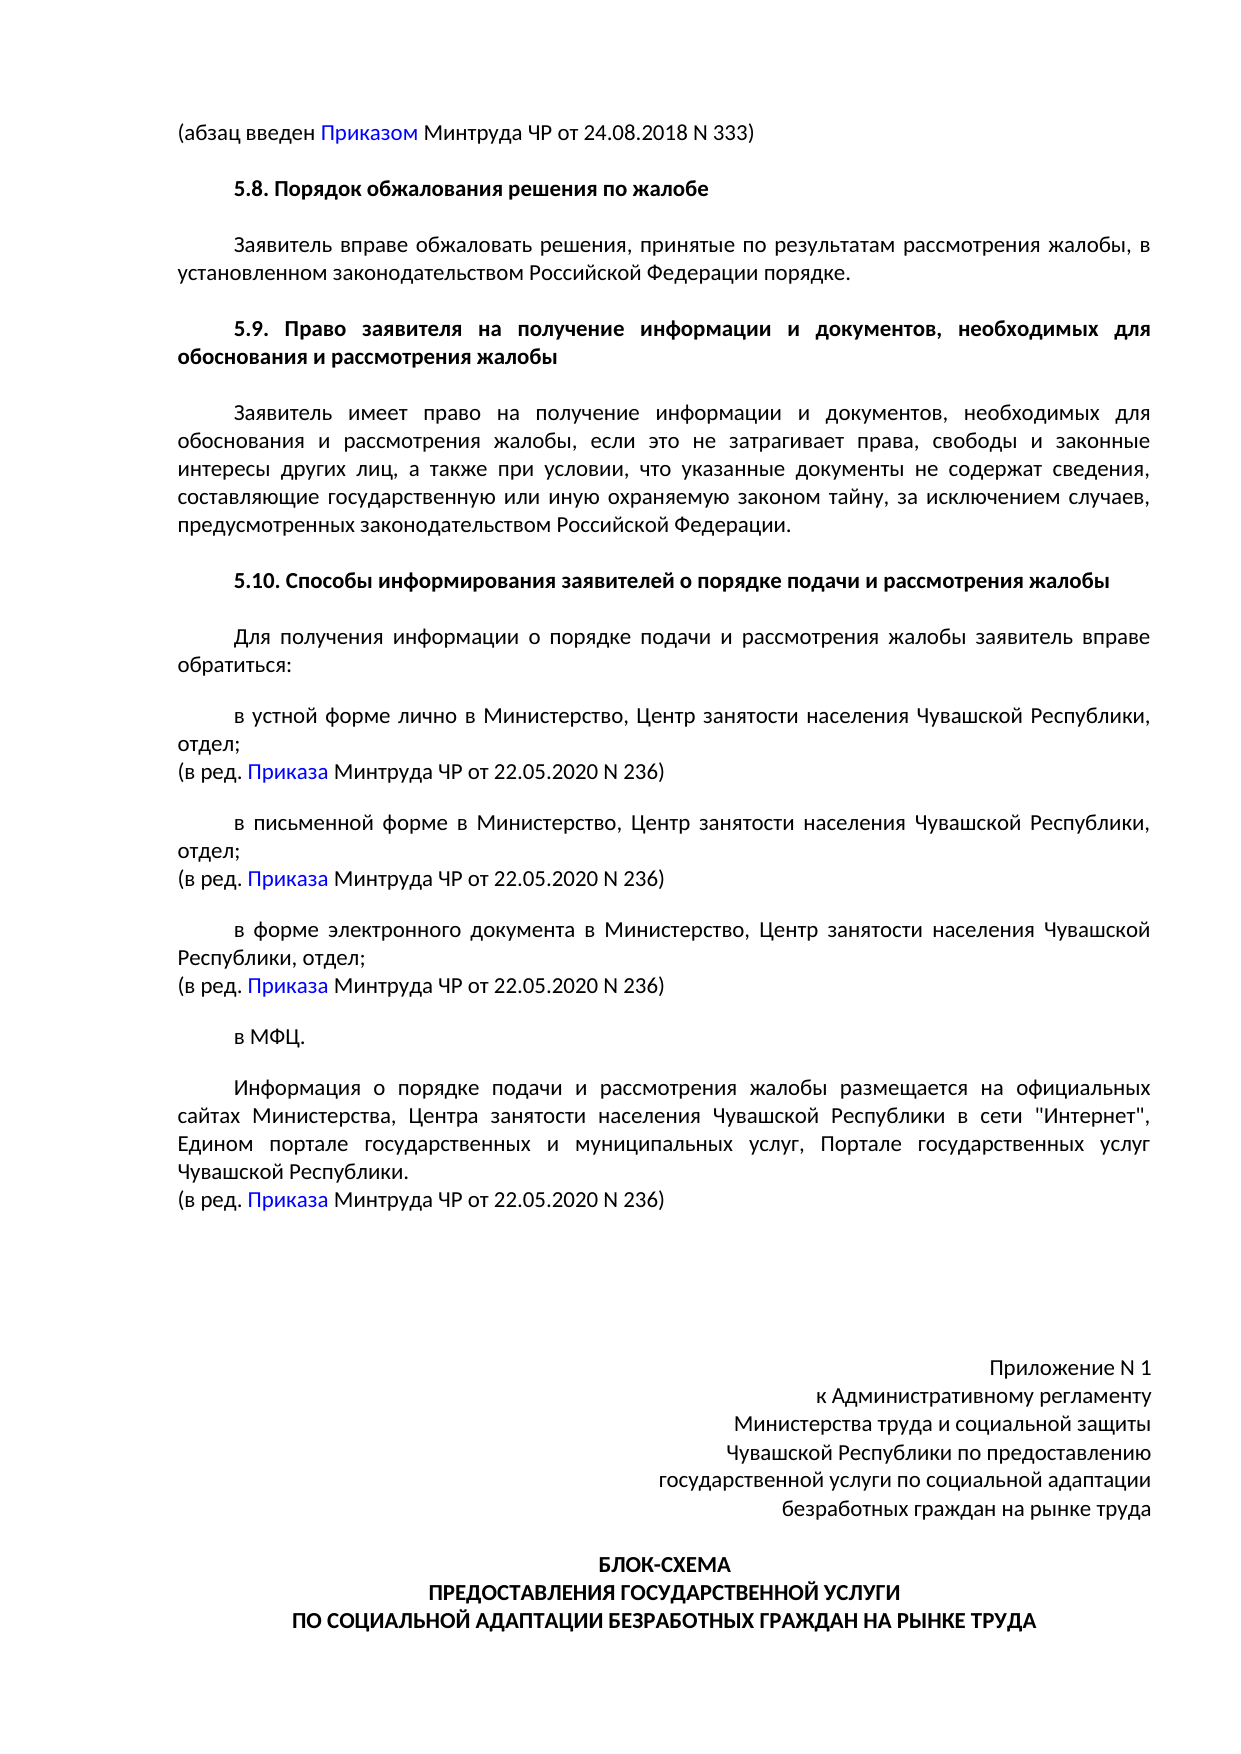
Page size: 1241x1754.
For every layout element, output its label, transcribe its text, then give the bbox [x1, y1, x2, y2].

title ПРЕДОСТАВЛЕНИЯ ГОСУДАРСТВЕННОЙ УСЛУГИ [177, 1578, 1152, 1606]
text безработных граждан на рынке труда [177, 1494, 1152, 1522]
text Для получения информации о порядке подачи и рассмотрения жалобы заявитель вправе обратиться: [177, 622, 1152, 678]
text (в ред. Приказа Минтруда ЧР от 22.05.2020 N 236) [177, 971, 1152, 999]
text (в ред. Приказа Минтруда ЧР от 22.05.2020 N 236) [177, 1185, 1152, 1213]
text в форме электронного документа в Министерство, Центр занятости населения Чувашской Республики, отдел; [177, 915, 1152, 971]
text (в ред. Приказа Минтруда ЧР от 22.05.2020 N 236) [177, 757, 1152, 786]
title ПО СОЦИАЛЬНОЙ АДАПТАЦИИ БЕЗРАБОТНЫХ ГРАЖДАН НА РЫНКЕ ТРУДА [177, 1606, 1152, 1634]
text (в ред. Приказа Минтруда ЧР от 22.05.2020 N 236) [177, 864, 1152, 892]
title 5.9. Право заявителя на получение информации и документов, необходимых для обоснования и рассмотрения жалобы [177, 314, 1152, 370]
text Приложение N 1 [177, 1353, 1152, 1382]
text государственной услуги по социальной адаптации [177, 1466, 1152, 1494]
text Чувашской Республики по предоставлению [177, 1438, 1152, 1466]
text в МФЦ. [177, 1022, 1152, 1050]
text Заявитель вправе обжаловать решения, принятые по результатам рассмотрения жалобы, в установленном законодательством Российской Федерации порядке. [177, 230, 1152, 286]
title 5.10. Способы информирования заявителей о порядке подачи и рассмотрения жалобы [177, 566, 1152, 594]
text (абзац введен Приказом Минтруда ЧР от 24.08.2018 N 333) [177, 118, 1152, 146]
title 5.8. Порядок обжалования решения по жалобе [177, 174, 1152, 202]
text Информация о порядке подачи и рассмотрения жалобы размещается на официальных сайтах Министерства, Центра занятости населения Чувашской Республики в сети "Интернет", Едином портале государственных и муниципальных услуг, Портале государственных услуг Чувашской Республики. [177, 1073, 1152, 1185]
title БЛОК-СХЕМА [177, 1550, 1152, 1578]
text в письменной форме в Министерство, Центр занятости населения Чувашской Республики, отдел; [177, 808, 1152, 864]
text к Административному регламенту [177, 1382, 1152, 1409]
text Министерства труда и социальной защиты [177, 1409, 1152, 1438]
text в устной форме лично в Министерство, Центр занятости населения Чувашской Республики, отдел; [177, 701, 1152, 757]
text Заявитель имеет право на получение информации и документов, необходимых для обоснования и рассмотрения жалобы, если это не затрагивает права, свободы и законные интересы других лиц, а также при условии, что указанные документы не содержат сведения, составляющие государственную или иную охраняемую законом тайну, за исключением случаев, предусмотренных законодательством Российской Федерации. [177, 398, 1152, 538]
